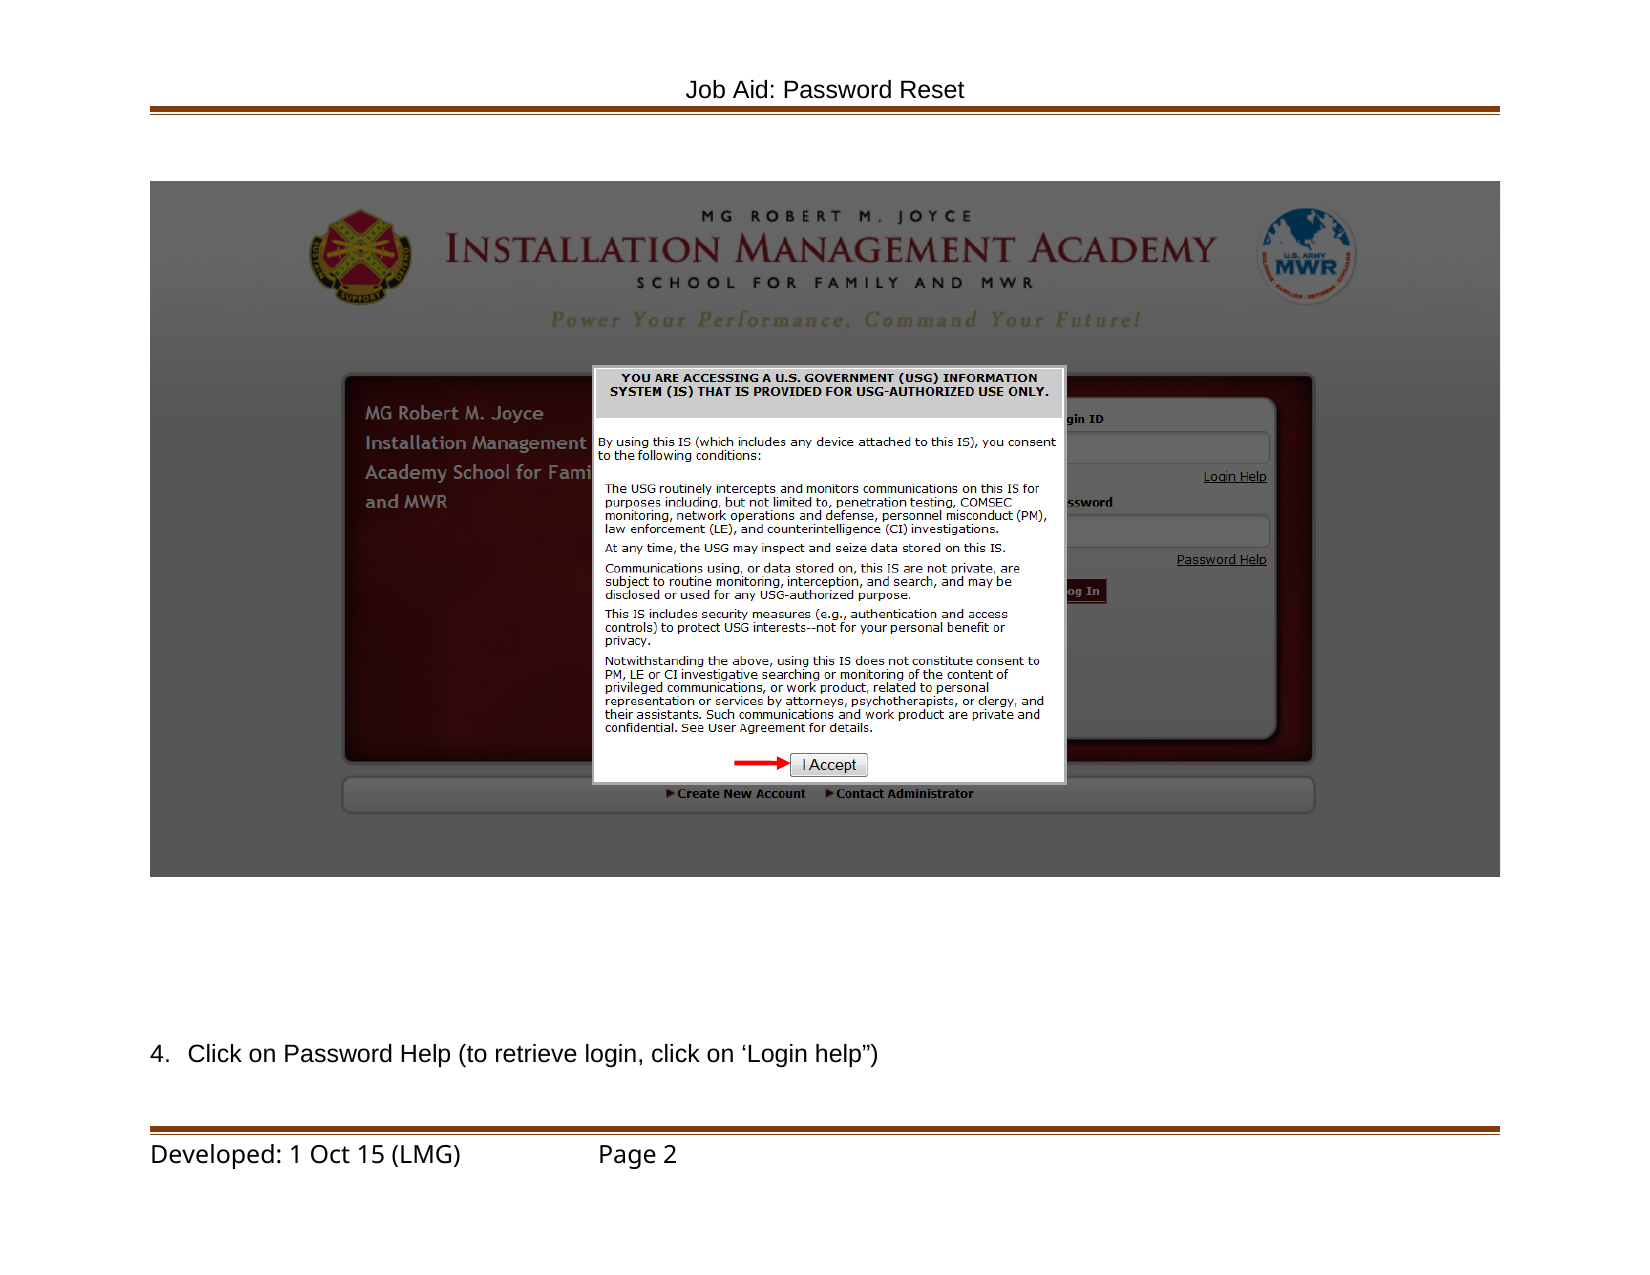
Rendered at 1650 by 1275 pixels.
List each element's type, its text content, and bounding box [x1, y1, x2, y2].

list Click on Password Help (to retrieve login, click on ‘Login help”) [150, 1039, 1500, 1067]
picture [150, 181, 1500, 877]
